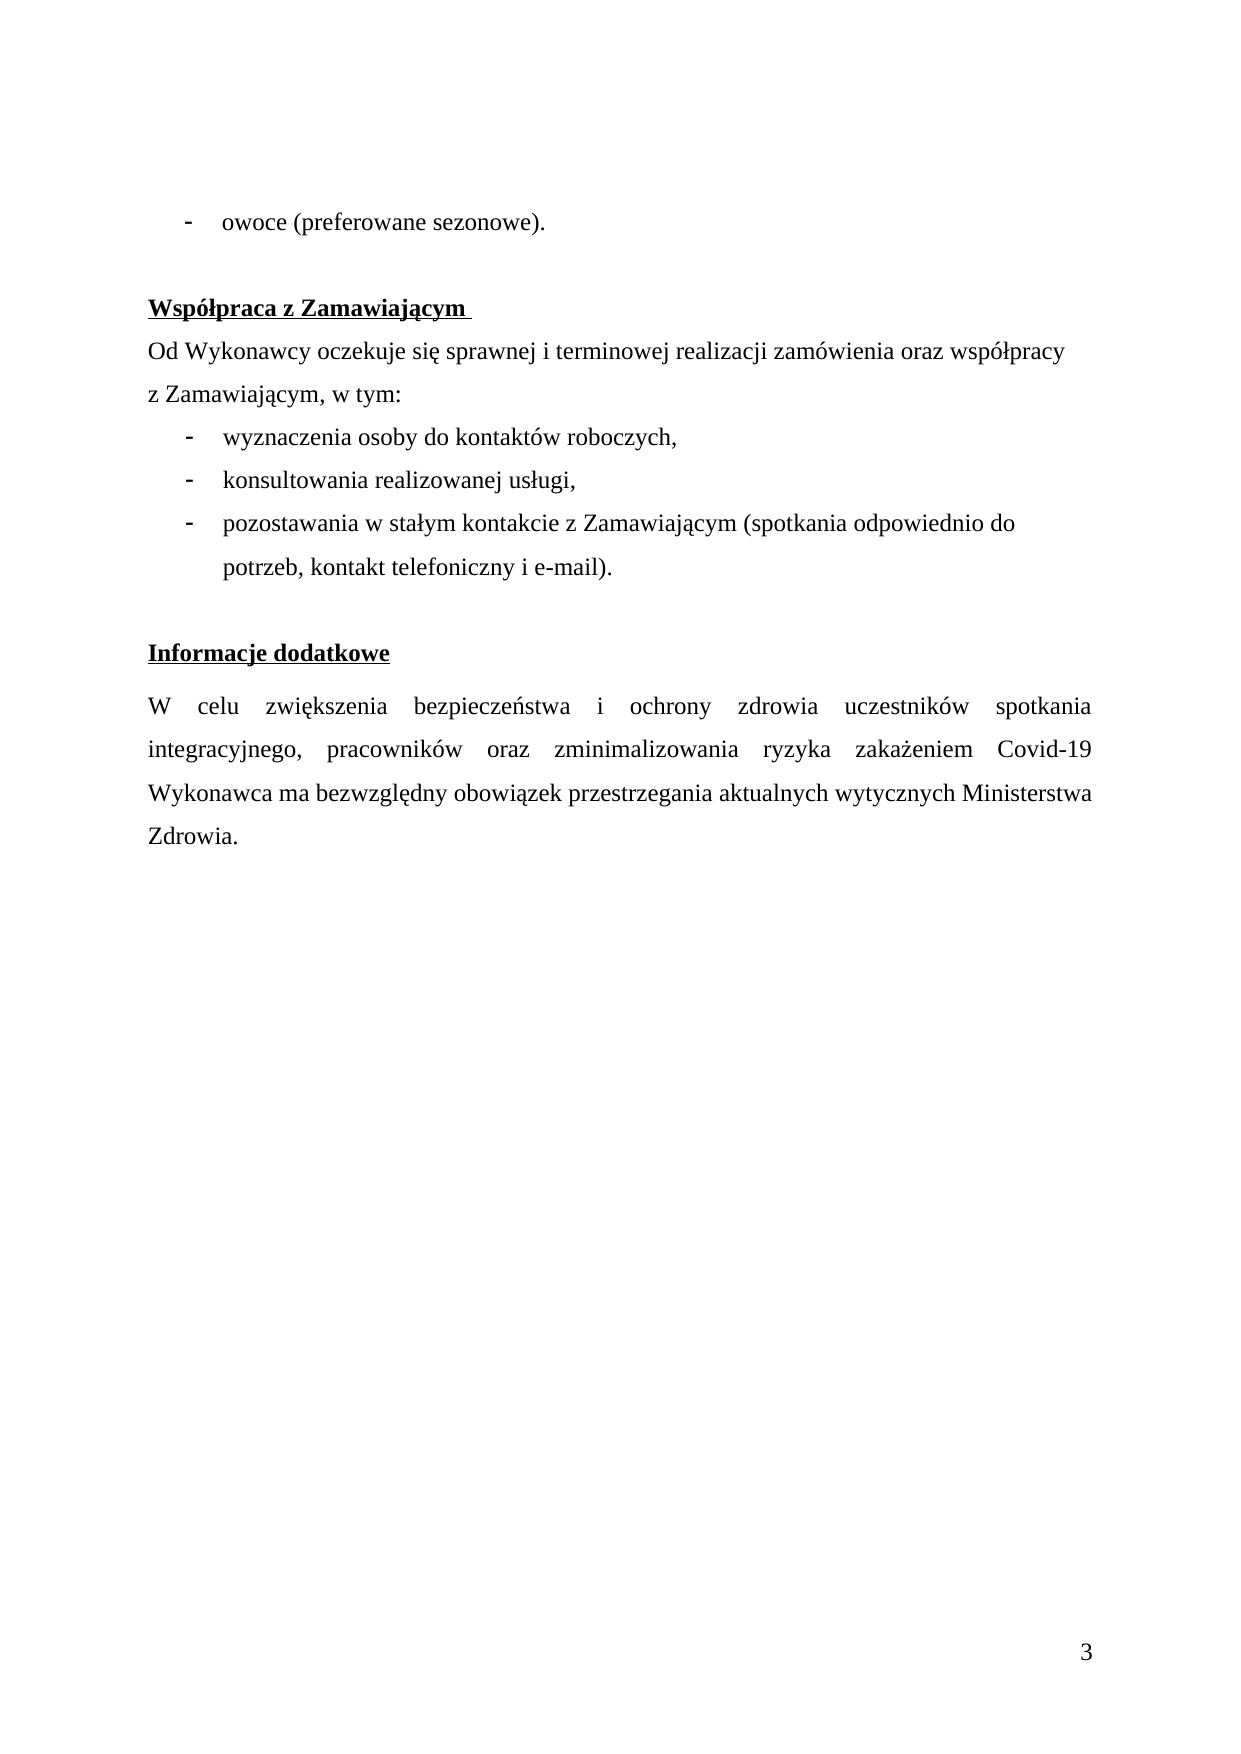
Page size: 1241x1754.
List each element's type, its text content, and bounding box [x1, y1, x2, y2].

list pozostawania w stałym kontakcie z Zamawiającym (spotkania odpowiednio do potrzeb, kontakt telefoniczny i e-mail). [185, 508, 1092, 580]
list wyznaczenia osoby do kontaktów roboczych, [185, 422, 1092, 451]
text Współpraca z Zamawiającym [148, 293, 1092, 322]
text W celu zwiększenia bezpieczeństwa i ochrony zdrowia uczestników spotkania integracyjnego, pracowników oraz zminimalizowania ryzyka zakażeniem Covid-19 Wykonawca ma bezwzględny obowiązek przestrzegania aktualnych wytycznych Ministerstwa Zdrowia. [148, 691, 1092, 849]
text Informacje dodatkowe [148, 638, 1092, 667]
list konsultowania realizowanej usługi, [185, 465, 1092, 494]
text Od Wykonawcy oczekuje się sprawnej i terminowej realizacji zamówienia oraz współpracy z Zamawiającym, w tym: [148, 336, 1092, 408]
list owoce (preferowane sezonowe). [184, 207, 1092, 235]
